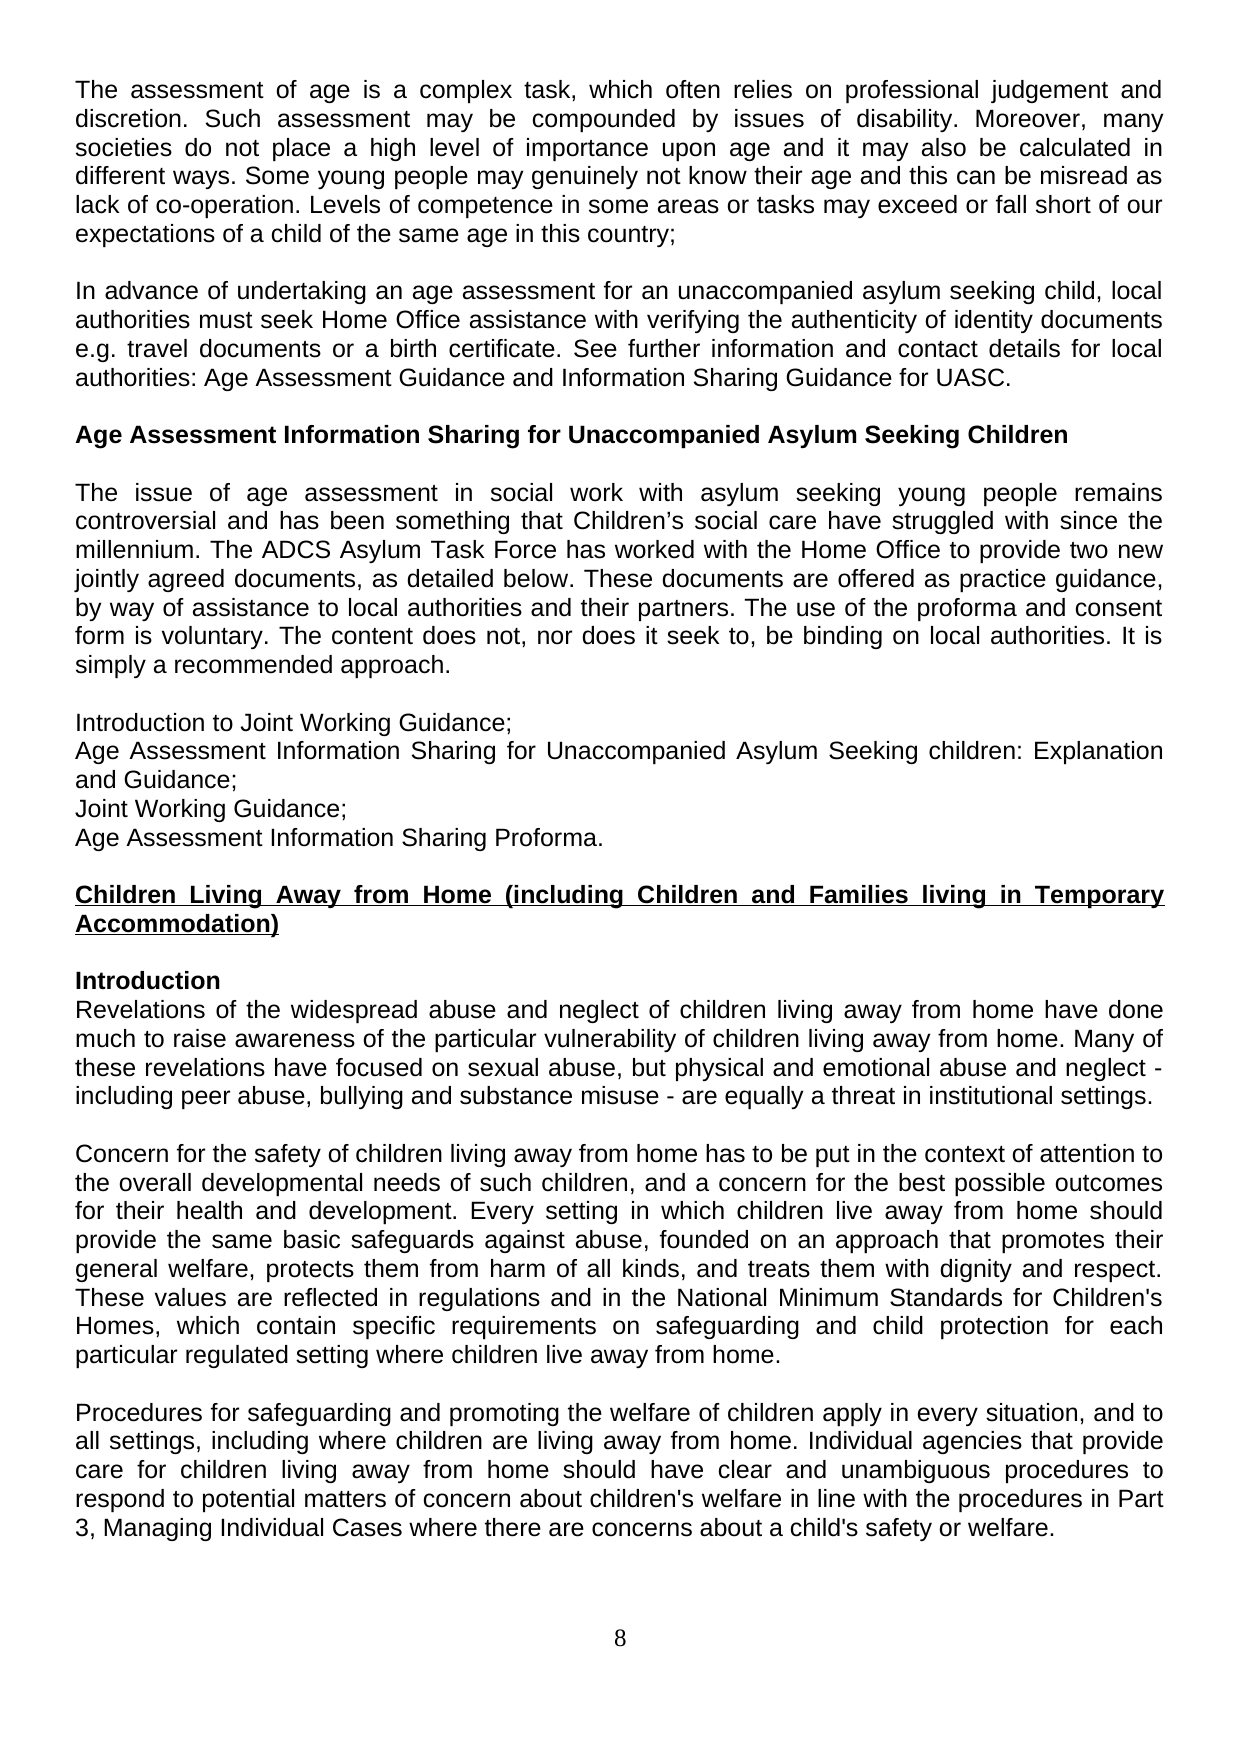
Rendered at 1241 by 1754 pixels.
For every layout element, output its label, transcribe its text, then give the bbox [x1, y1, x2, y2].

text Age Assessment Information Sharing for Unaccompanied Asylum Seeking children: Explanation and Guidance; [75, 736, 1165, 794]
text Concern for the safety of children living away from home has to be put in the context of attention to the overall developmental needs of such children, and a concern for the best possible outcomes for their health and development. Every setting in which children live away from home should provide the same basic safeguards against abuse, founded on an approach that promotes their general welfare, protects them from harm of all kinds, and treats them with dignity and respect. These values are reflected in regulations and in the National Minimum Standards for Children's Homes, which contain specific requirements on safeguarding and child protection for each particular regulated setting where children live away from home. [75, 1139, 1165, 1369]
text Age Assessment Information Sharing for Unaccompanied Asylum Seeking Children [75, 420, 1165, 449]
text In advance of undertaking an age assessment for an unaccompanied asylum seeking child, local authorities must seek Home Office assistance with verifying the authenticity of identity documents e.g. travel documents or a birth certificate. See further information and contact details for local authorities: Age Assessment Guidance and Information Sharing Guidance for UASC. [75, 276, 1165, 391]
text Children Living Away from Home (including Children and Families living in Temporary Accommodation) [75, 906, 1165, 937]
text Procedures for safeguarding and promoting the welfare of children apply in every situation, and to all settings, including where children are living away from home. Individual agencies that provide care for children living away from home should have clear and unambiguous procedures to respond to potential matters of concern about children's welfare in line with the procedures in Part 3, Managing Individual Cases where there are concerns about a child's safety or welfare. [75, 1397, 1165, 1541]
text The issue of age assessment in social work with asylum seeking young people remains controversial and has been something that Children’s social care have struggled with since the millennium. The ADCS Asylum Task Force has worked with the Home Office to provide two new jointly agreed documents, as detailed below. These documents are offered as practice guidance, by way of assistance to local authorities and their partners. The use of the proforma and consent form is voluntary. The content does not, nor does it seek to, be binding on local authorities. It is simply a recommended approach. [75, 477, 1165, 679]
text Introduction [75, 966, 1165, 995]
text The assessment of age is a complex task, which often relies on professional judgement and discretion. Such assessment may be compounded by issues of disability. Moreover, many societies do not place a high level of importance upon age and it may also be calculated in different ways. Some young people may genuinely not know their age and this can be misread as lack of co-operation. Levels of competence in some areas or tasks may exceed or fall short of our expectations of a child of the same age in this country; [75, 75, 1165, 247]
text Introduction to Joint Working Guidance; [75, 707, 1165, 736]
text Age Assessment Information Sharing Proforma. [75, 822, 1165, 851]
text Revelations of the widespread abuse and neglect of children living away from home have done much to raise awareness of the particular vulnerability of children living away from home. Many of these revelations have focused on sexual abuse, but physical and emotional abuse and neglect - including peer abuse, bullying and substance misuse - are equally a threat in institutional settings. [75, 995, 1165, 1110]
text Joint Working Guidance; [75, 794, 1165, 822]
text Children Living Away from Home (including Children and Families living in Temporary Accommodation) [75, 880, 1165, 905]
